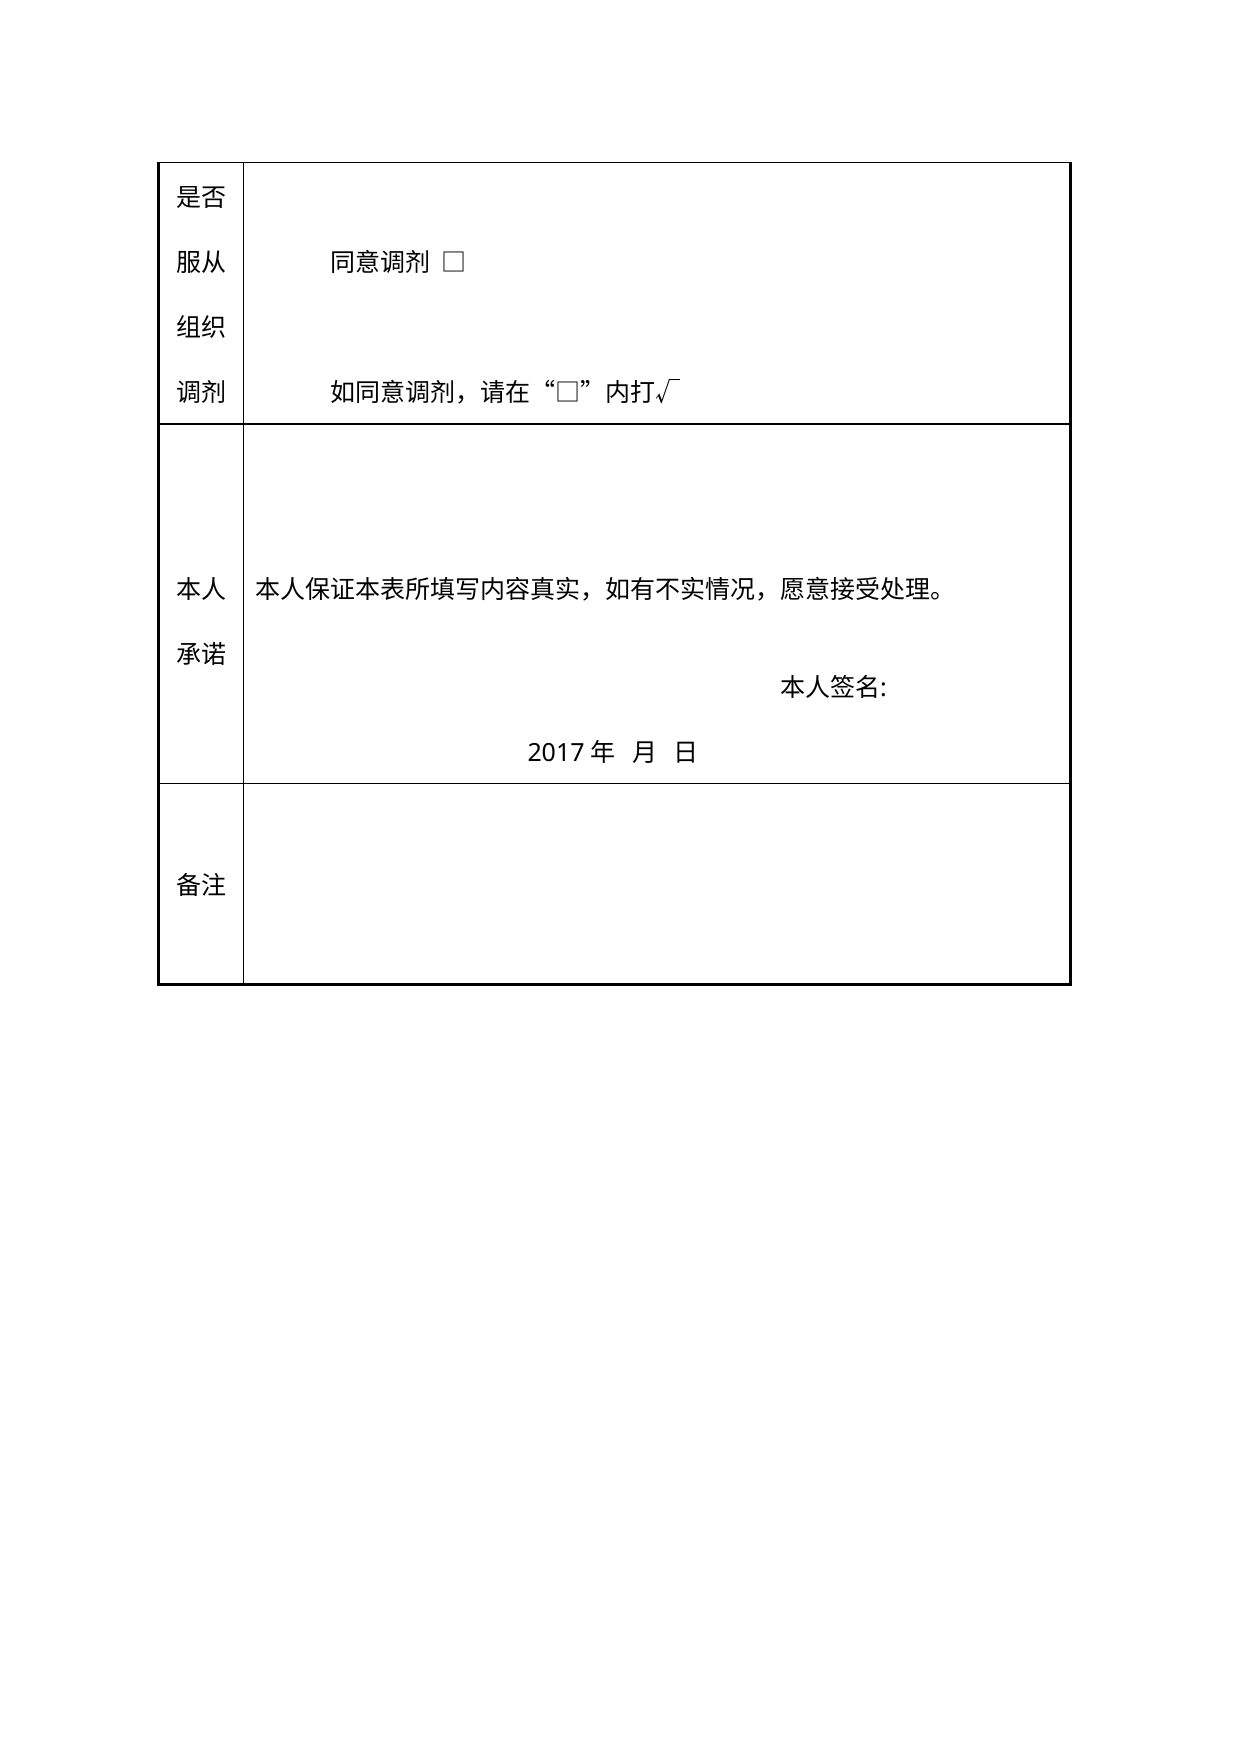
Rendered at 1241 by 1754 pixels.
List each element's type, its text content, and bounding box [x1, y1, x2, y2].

table_cell 本人保证本表所填写内容真实，如有不实情况，愿意接受处理。 本人签名: 2017年 月 日 [244, 425, 1069, 783]
table_cell 本人 承诺 [160, 425, 243, 783]
table_cell [244, 784, 1069, 983]
table_cell 备注 [160, 784, 243, 983]
table_cell 同意调剂 □ 如同意调剂，请在“□”内打√ [244, 163, 1069, 423]
table_cell 是否 服从组织调剂 [160, 163, 243, 423]
